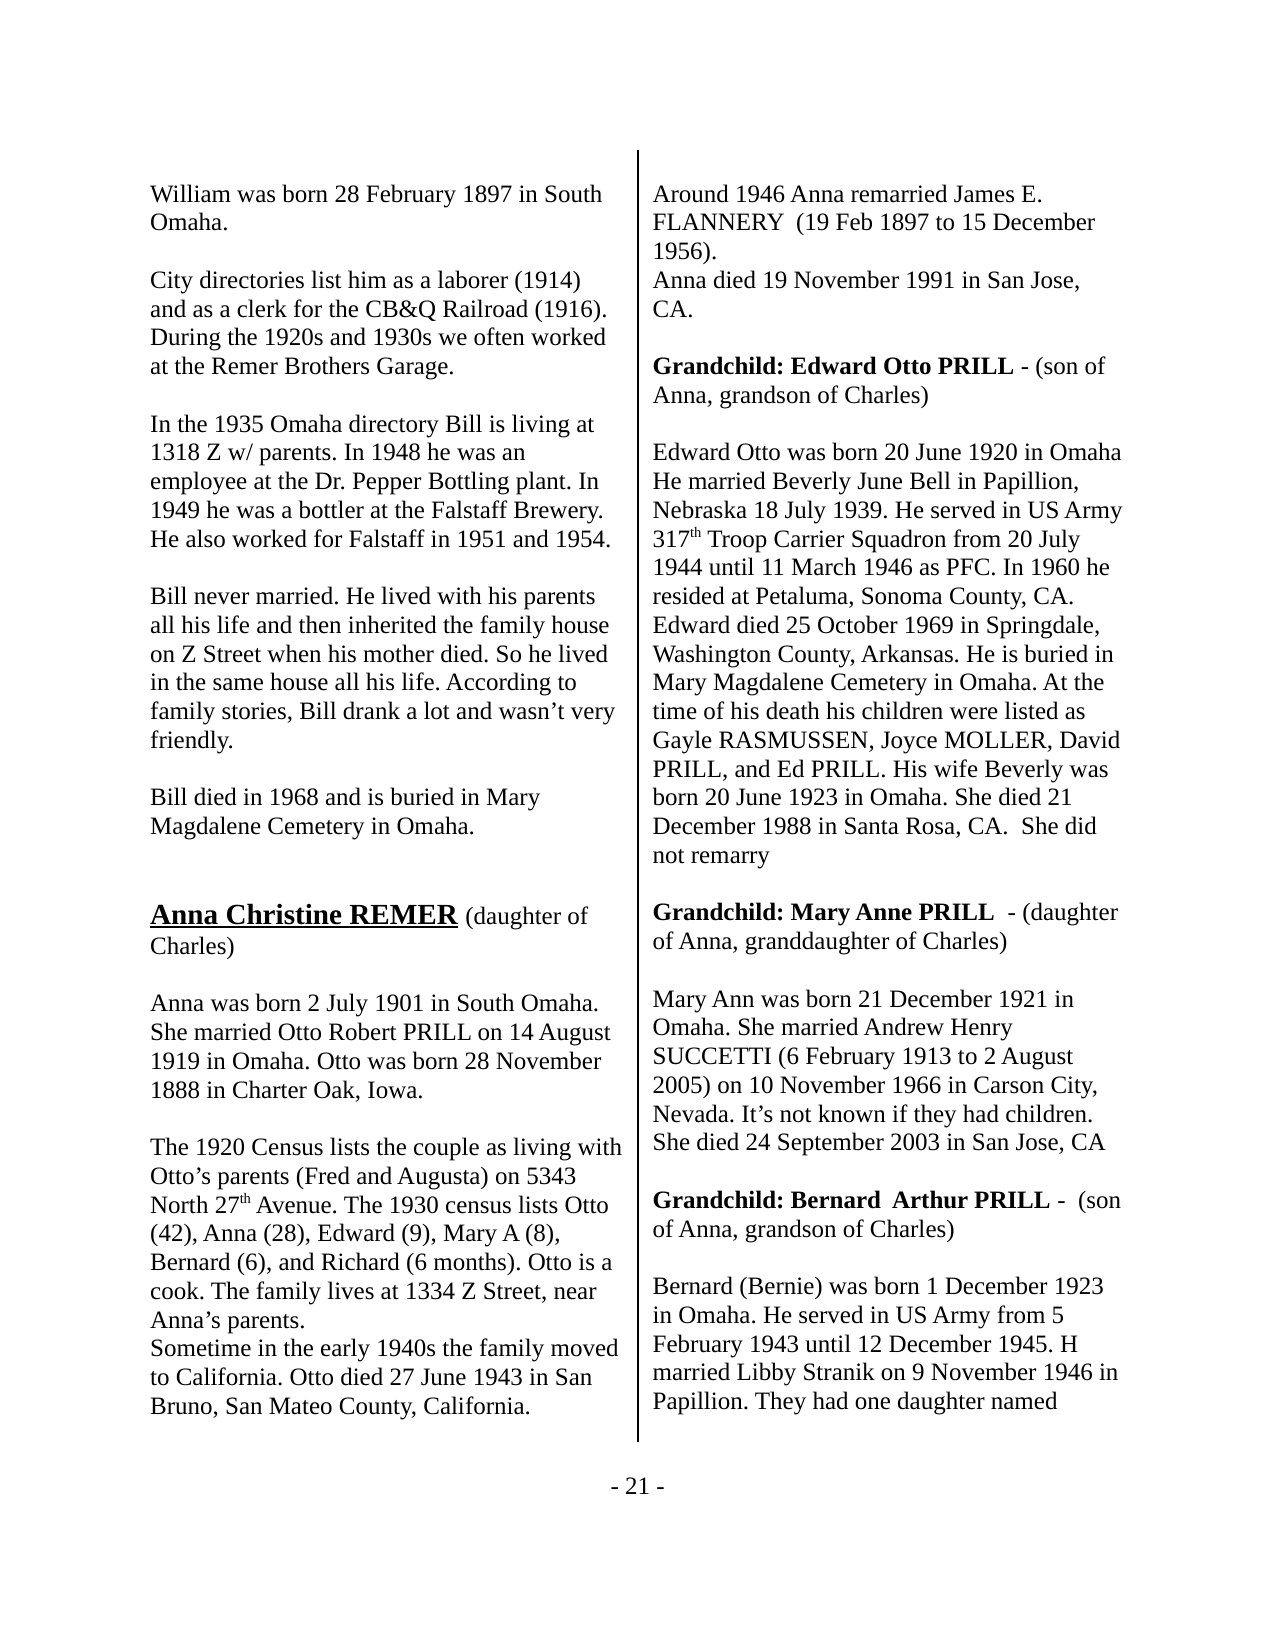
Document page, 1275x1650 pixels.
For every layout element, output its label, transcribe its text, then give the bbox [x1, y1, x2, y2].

text Anna was born 2 July 1901 in South Omaha. She married Otto Robert PRILL on 14 August 1919 in Omaha. Otto was born 28 November 1888 in Charter Oak, Iowa. [150, 988, 622, 1103]
text Around 1946 Anna remarried James E. FLANNERY (19 Feb 1897 to 15 December 1956). [652, 179, 1125, 265]
text Sometime in the early 1940s the family moved to California. Otto died 27 June 1943 in San Bruno, San Mateo County, California. [150, 1333, 622, 1420]
text Grandchild: Bernard Arthur PRILL - (son of Anna, grandson of Charles) [652, 1185, 1125, 1242]
text Edward Otto was born 20 June 1920 in Omaha He married Beverly June Bell in Papillion, Nebraska 18 July 1939. He served in US Army 317th Troop Carrier Squadron from 20 July 1944 until 11 March 1946 as PFC. In 1960 he resided at Petaluma, Sonoma County, CA. Edward died 25 October 1969 in Springdale, Washington County, Arkansas. He is buried in Mary Magdalene Cemetery in Omaha. At the time of his death his children were listed as Gayle RASMUSSEN, Joyce MOLLER, David PRILL, and Ed PRILL. His wife Beverly was born 20 June 1923 in Omaha. She died 21 December 1988 in Santa Rosa, CA. She did not remarry [652, 437, 1125, 869]
text The 1920 Census lists the couple as living with Otto’s parents (Fred and Augusta) on 5343 North 27th Avenue. The 1930 census lists Otto (42), Anna (28), Edward (9), Mary A (8), Bernard (6), and Richard (6 months). Otto is a cook. The family lives at 1334 Z Street, near Anna’s parents. [150, 1132, 622, 1333]
text City directories list him as a laborer (1914) and as a clerk for the CB&Q Railroad (1916). During the 1920s and 1930s we often worked at the Remer Brothers Garage. [150, 265, 622, 380]
text Bill never married. He lived with his parents all his life and then inherited the family house on Z Street when his mother died. So he lived in the same house all his life. According to family stories, Bill drank a lot and wasn’t very friendly. [150, 581, 622, 754]
text Grandchild: Mary Anne PRILL - (daughter of Anna, granddaughter of Charles) [652, 897, 1125, 955]
text Grandchild: Edward Otto PRILL - (son of Anna, grandson of Charles) [652, 351, 1125, 409]
text Mary Ann was born 21 December 1921 in Omaha. She married Andrew Henry SUCCETTI (6 February 1913 to 2 August 2005) on 10 November 1966 in Carson City, Nevada. It’s not known if they had children. She died 24 September 2003 in San Jose, CA [652, 984, 1125, 1156]
text Anna died 19 November 1991 in San Jose, CA. [652, 265, 1125, 322]
text Anna Christine REMER (daughter of Charles) [150, 897, 622, 960]
text In the 1935 Omaha directory Bill is living at 1318 Z w/ parents. In 1948 he was an employee at the Dr. Pepper Bottling plant. In 1949 he was a bottler at the Falstaff Brewery. He also worked for Falstaff in 1951 and 1954. [150, 409, 622, 552]
text Bill died in 1968 and is buried in Mary Magdalene Cemetery in Omaha. [150, 782, 622, 840]
text William was born 28 February 1897 in South Omaha. [150, 179, 622, 236]
